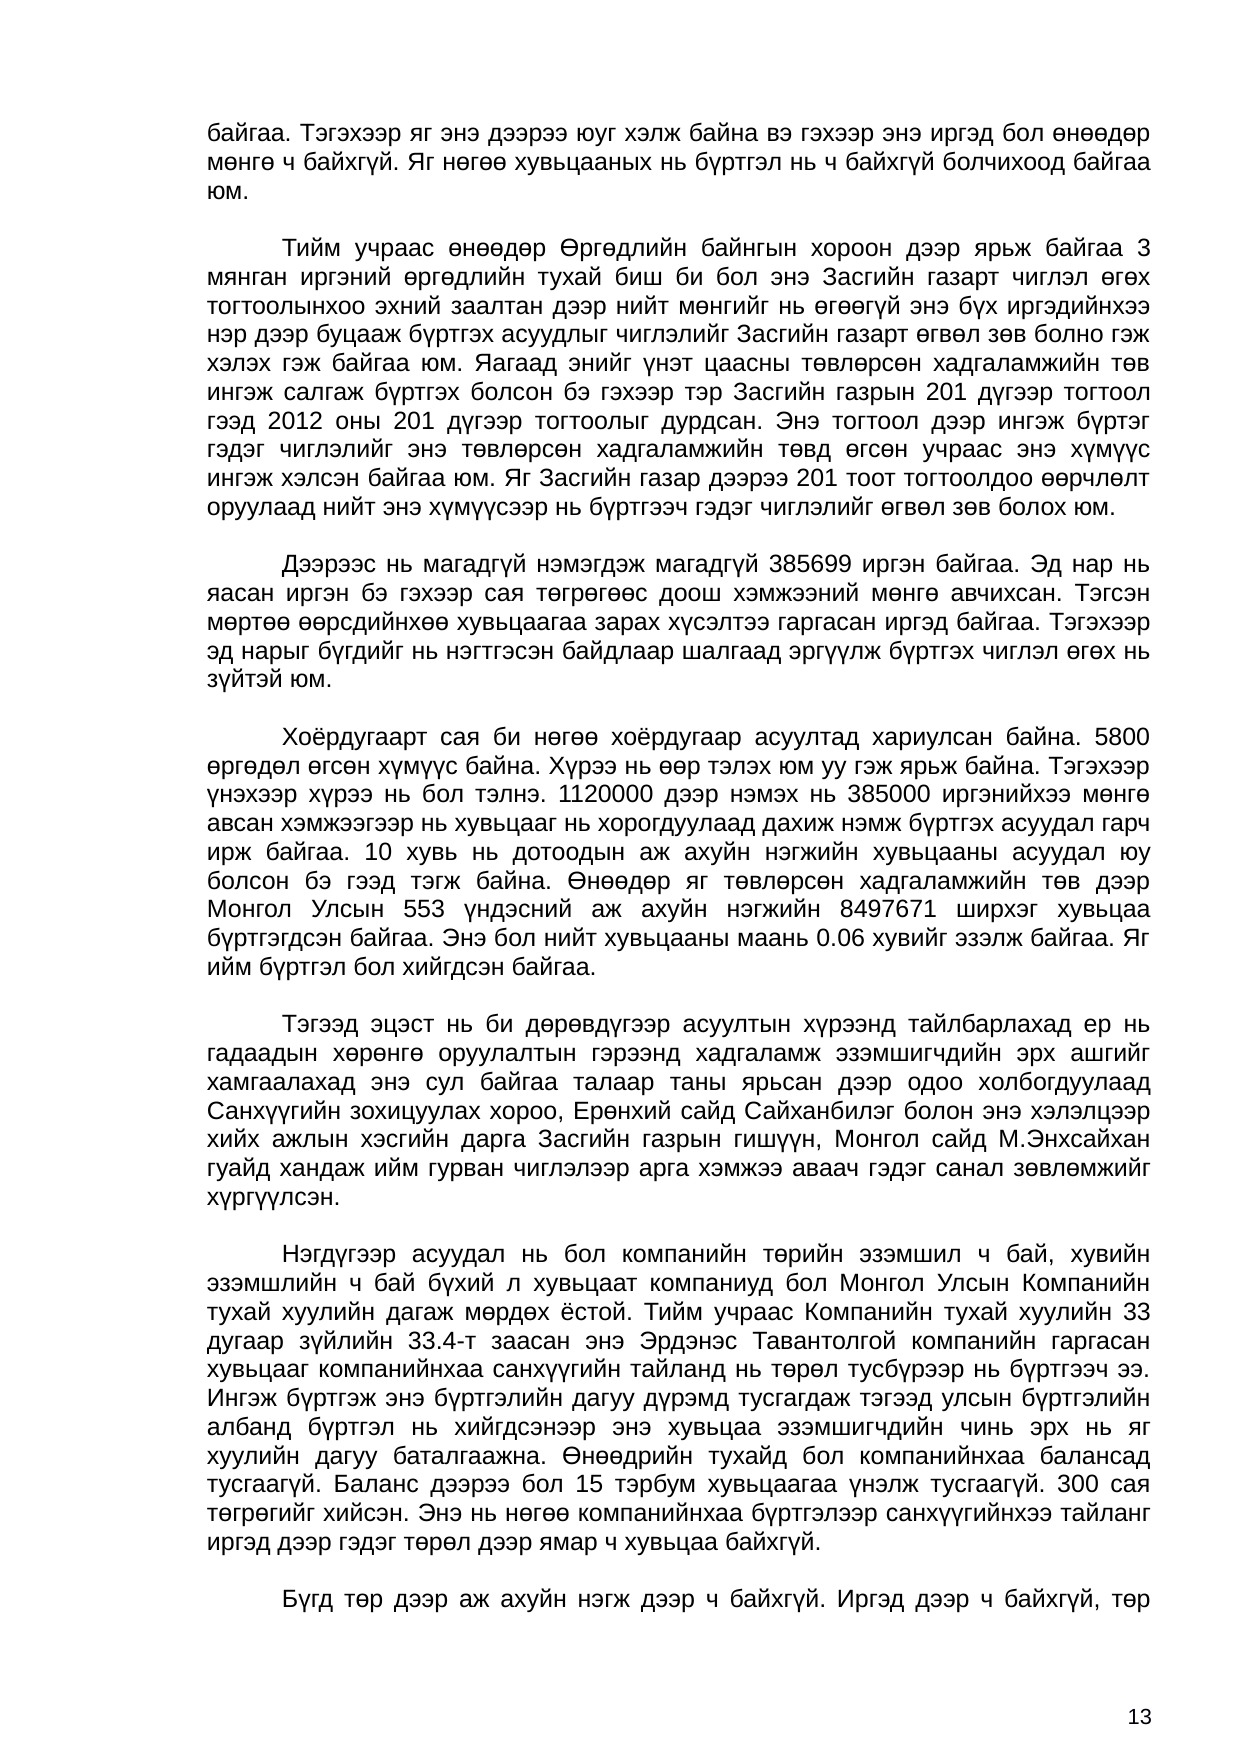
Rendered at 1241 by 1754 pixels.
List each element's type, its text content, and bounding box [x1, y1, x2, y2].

text Дээрээс нь магадгүй нэмэгдэж магадгүй 385699 иргэн байгаа. Эд нар нь яасан иргэн бэ гэхээр сая төгрөгөөс доош хэмжээний мөнгө авчихсан. Тэгсэн мөртөө өөрсдийнхөө хувьцаагаа зарах хүсэлтээ гаргасан иргэд байгаа. Тэгэхээр эд нарыг бүгдийг нь нэгтгэсэн байдлаар шалгаад эргүүлж бүртгэх чиглэл өгөх нь зүйтэй юм. [207, 549, 1152, 693]
text Нэгдүгээр асуудал нь бол компанийн төрийн эзэмшил ч бай, хувийн эзэмшлийн ч бай бүхий л хувьцаат компаниуд бол Монгол Улсын Компанийн тухай хуулийн дагаж мөрдөх ёстой. Тийм учраас Компанийн тухай хуулийн 33 дугаар зүйлийн 33.4-т заасан энэ Эрдэнэс Тавантолгой компанийн гаргасан хувьцааг компанийнхаа санхүүгийн тайланд нь төрөл тусбүрээр нь бүртгээч ээ. Ингэж бүртгэж энэ бүртгэлийн дагуу дүрэмд тусгагдаж тэгээд улсын бүртгэлийн албанд бүртгэл нь хийгдсэнээр энэ хувьцаа эзэмшигчдийн чинь эрх нь яг хуулийн дагуу баталгаажна. Өнөөдрийн тухайд бол компанийнхаа балансад тусгаагүй. Баланс дээрээ бол 15 тэрбум хувьцаагаа үнэлж тусгаагүй. 300 сая төгрөгийг хийсэн. Энэ нь нөгөө компанийнхаа бүртгэлээр санхүүгийнхээ тайланг иргэд дээр гэдэг төрөл дээр ямар ч хувьцаа байхгүй. [207, 1239, 1152, 1556]
text Тийм учраас өнөөдөр Өргөдлийн байнгын хороон дээр ярьж байгаа 3 мянган иргэний өргөдлийн тухай биш би бол энэ Засгийн газарт чиглэл өгөх тогтоолынхоо эхний заалтан дээр нийт мөнгийг нь өгөөгүй энэ бүх иргэдийнхээ нэр дээр буцааж бүртгэх асуудлыг чиглэлийг Засгийн газарт өгвөл зөв болно гэж хэлэх гэж байгаа юм. Яагаад энийг үнэт цаасны төвлөрсөн хадгаламжийн төв ингэж салгаж бүртгэх болсон бэ гэхээр тэр Засгийн газрын 201 дүгээр тогтоол гээд 2012 оны 201 дүгээр тогтоолыг дурдсан. Энэ тогтоол дээр ингэж бүртэг гэдэг чиглэлийг энэ төвлөрсөн хадгаламжийн төвд өгсөн учраас энэ хүмүүс ингэж хэлсэн байгаа юм. Яг Засгийн газар дээрээ 201 тоот тогтоолдоо өөрчлөлт оруулаад нийт энэ хүмүүсээр нь бүртгээч гэдэг чиглэлийг өгвөл зөв болох юм. [207, 233, 1152, 521]
text Тэгээд эцэст нь би дөрөвдүгээр асуултын хүрээнд тайлбарлахад ер нь гадаадын хөрөнгө оруулалтын гэрээнд хадгаламж эзэмшигчдийн эрх ашгийг хамгаалахад энэ сул байгаа талаар таны ярьсан дээр одоо холбогдуулаад Санхүүгийн зохицуулах хороо, Ерөнхий сайд Сайханбилэг болон энэ хэлэлцээр хийх ажлын хэсгийн дарга Засгийн газрын гишүүн, Монгол сайд М.Энхсайхан гуайд хандаж ийм гурван чиглэлээр арга хэмжээ аваач гэдэг санал зөвлөмжийг хүргүүлсэн. [207, 1009, 1152, 1211]
text Хоёрдугаарт сая би нөгөө хоёрдугаар асуултад хариулсан байна. 5800 өргөдөл өгсөн хүмүүс байна. Хүрээ нь өөр тэлэх юм уу гэж ярьж байна. Тэгэхээр үнэхээр хүрээ нь бол тэлнэ. 1120000 дээр нэмэх нь 385000 иргэнийхээ мөнгө авсан хэмжээгээр нь хувьцааг нь хорогдуулаад дахиж нэмж бүртгэх асуудал гарч ирж байгаа. 10 хувь нь дотоодын аж ахуйн нэгжийн хувьцааны асуудал юу болсон бэ гээд тэгж байна. Өнөөдөр яг төвлөрсөн хадгаламжийн төв дээр Монгол Улсын 553 үндэсний аж ахуйн нэгжийн 8497671 ширхэг хувьцаа бүртгэгдсэн байгаа. Энэ бол нийт хувьцааны маань 0.06 хувийг эзэлж байгаа. Яг ийм бүртгэл бол хийгдсэн байгаа. [207, 722, 1152, 981]
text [207, 118, 1152, 204]
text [207, 1584, 1152, 1613]
